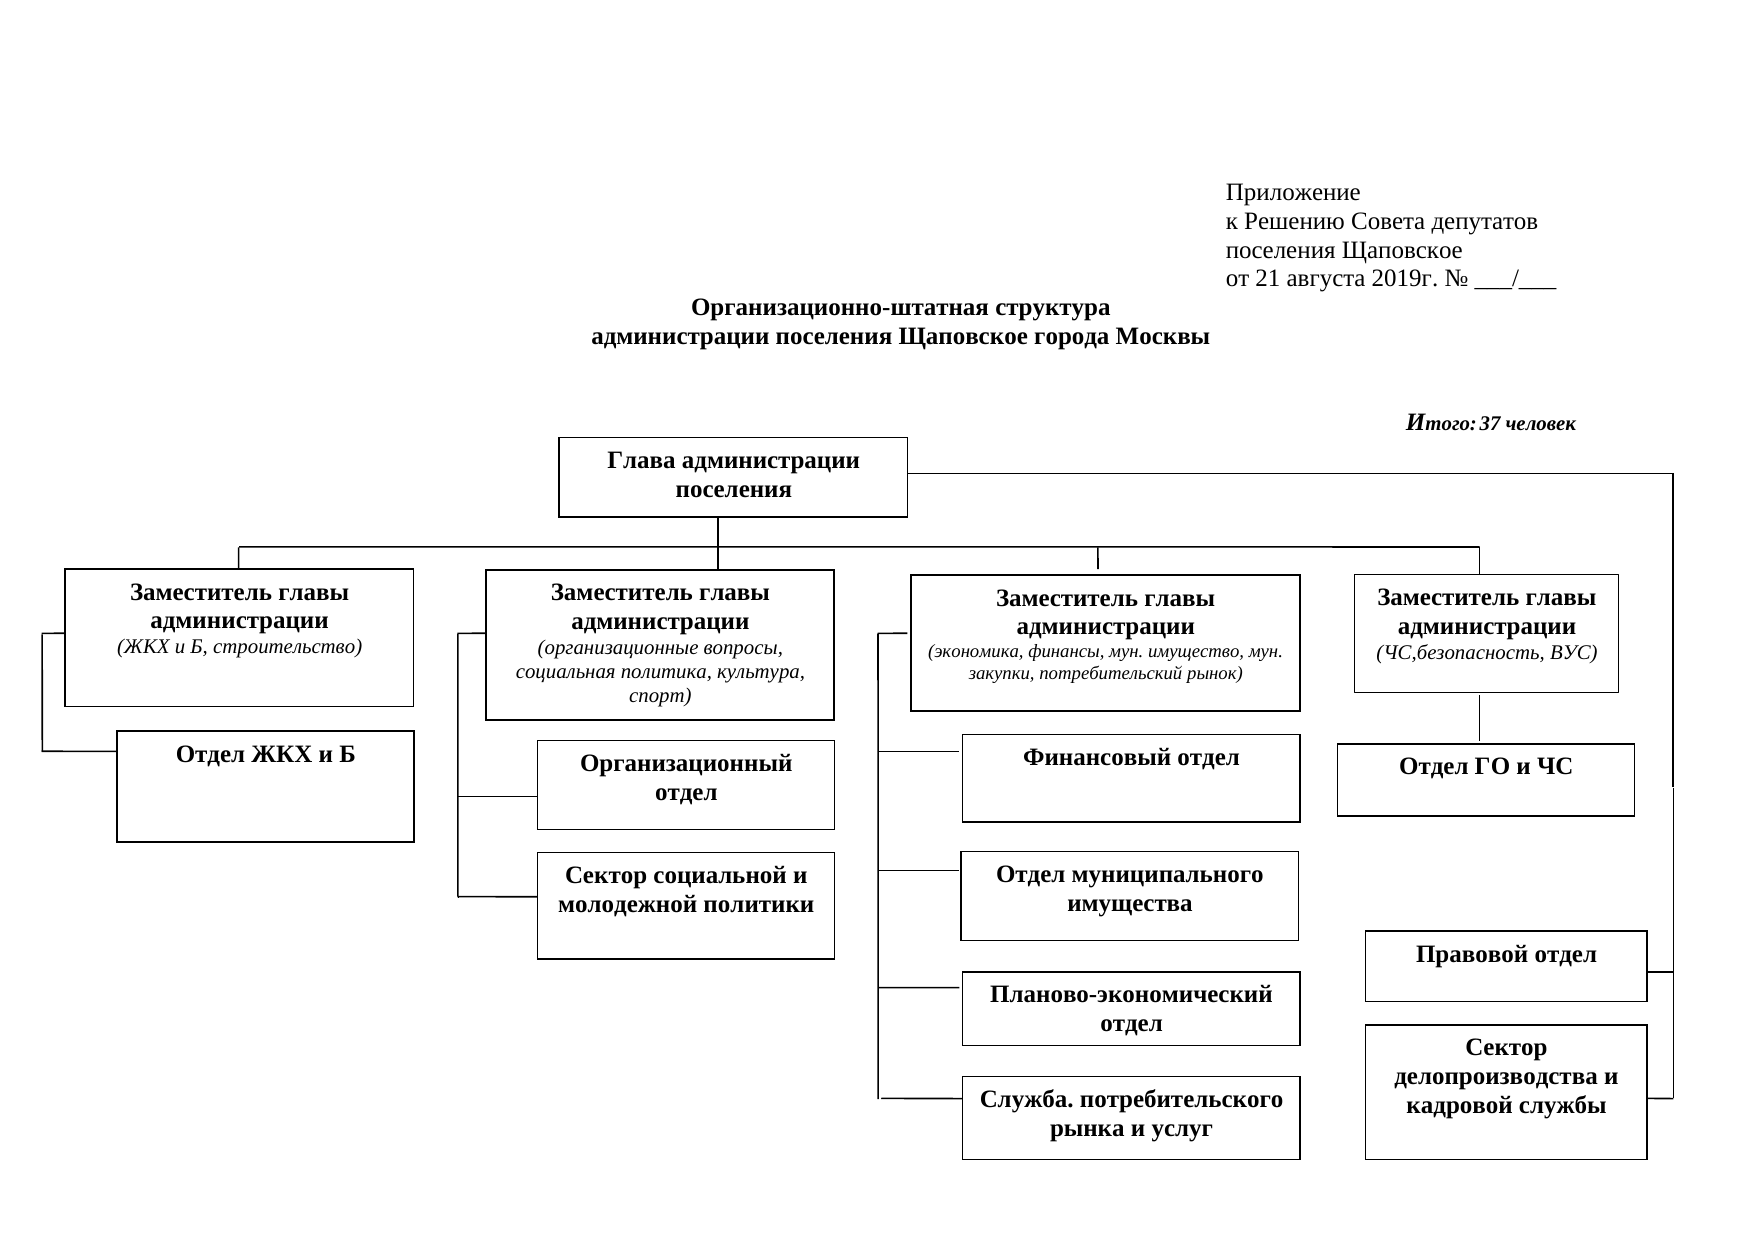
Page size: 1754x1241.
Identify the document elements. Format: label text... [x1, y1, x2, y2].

text Итого: 37 человек [74, 407, 1728, 436]
text поселения Щаповское [1226, 235, 1728, 263]
text к Решению Совета депутатов [1226, 206, 1728, 235]
text администрации поселения Щаповское города Москвы [74, 321, 1728, 350]
text Организационно-штатная структура [74, 292, 1728, 321]
text Приложение [1226, 177, 1728, 206]
text от 21 августа 2019г. № ___/___ [1226, 263, 1728, 292]
